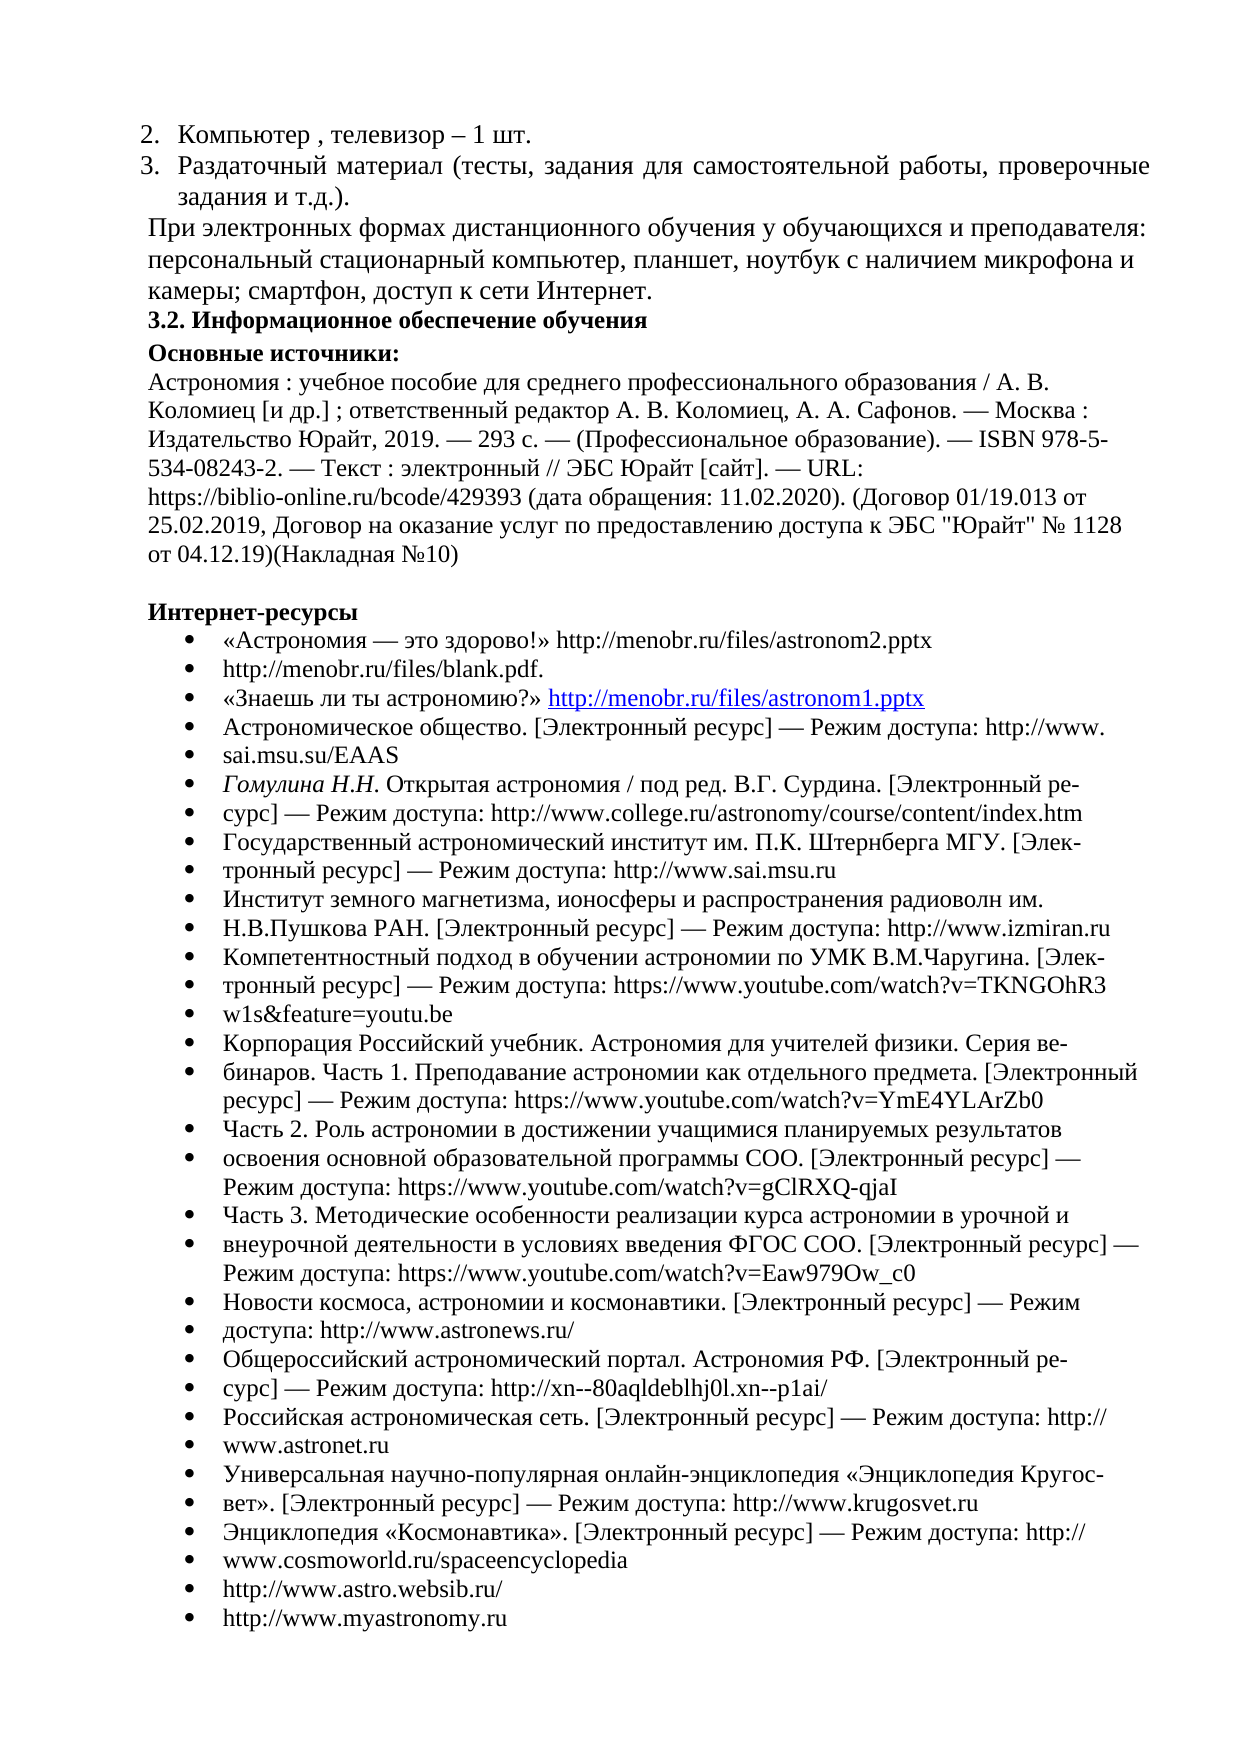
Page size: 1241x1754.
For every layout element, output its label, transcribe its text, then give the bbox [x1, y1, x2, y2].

list Российская астрономическая сеть. [Электронный ресурс] — Режим доступа: http:// [185, 1402, 1152, 1431]
list вет». [Электронный ресурс] — Режим доступа: http://www.krugosvet.ru [185, 1488, 1152, 1517]
list www.astronet.ru [185, 1431, 1152, 1459]
text Интернет-ресурсы [148, 597, 1152, 626]
list Гомулина Н.Н. Открытая астрономия / под ред. В.Г. Сурдина. [Электронный ре- [185, 769, 1152, 798]
list тронный ресурс] — Режим доступа: https://www.youtube.com/watch?v=TKNGOhR3 [185, 971, 1152, 999]
list Новости космоса, астрономии и космонавтики. [Электронный ресурс] — Режим [185, 1287, 1152, 1316]
list Компьютер , телевизор – 1 шт. [140, 118, 1152, 149]
list Компетентностный подход в обучении астрономии по УМК В.М.Чаругина. [Элек- [185, 942, 1152, 971]
list Институт земного магнетизма, ионосферы и распространения радиоволн им. [185, 884, 1152, 913]
list Общероссийский астрономический портал. Астрономия РФ. [Электронный ре- [185, 1344, 1152, 1373]
list освоения основной образовательной программы СОО. [Электронный ресурс] — Режим доступа: https://www.youtube.com/watch?v=gClRXQ-qjaI [185, 1143, 1152, 1201]
list внеурочной деятельности в условиях введения ФГОС СОО. [Электронный ресурс] —Режим доступа: https://www.youtube.com/watch?v=Eaw979Ow_c0 [185, 1229, 1152, 1287]
list w1s&feature=youtu.be [185, 999, 1152, 1028]
text персональный стационарный компьютер, планшет, ноутбук с наличием микрофона и камеры; смартфон, доступ к сети Интернет. [148, 243, 1152, 305]
list Корпорация Российский учебник. Астрономия для учителей физики. Серия ве- [185, 1028, 1152, 1057]
text 3.2. Информационное обеспечение обучения [148, 305, 1152, 334]
list бинаров. Часть 1. Преподавание астрономии как отдельного предмета. [Электронный ресурс] — Режим доступа: https://www.youtube.com/watch?v=YmE4YLArZb0 [185, 1057, 1152, 1114]
list Энциклопедия «Космонавтика». [Электронный ресурс] — Режим доступа: http:// [185, 1517, 1152, 1546]
list www.cosmoworld.ru/spaceencyclopedia [185, 1546, 1152, 1574]
list http://www.myastronomy.ru [185, 1603, 1152, 1632]
list http://menobr.ru/files/blank.pdf. [185, 654, 1152, 683]
list тронный ресурс] — Режим доступа: http://www.sai.msu.ru [185, 856, 1152, 884]
text Основные источники: [148, 338, 1152, 367]
list Часть 3. Методические особенности реализации курса астрономии в урочной и [185, 1201, 1152, 1229]
list Универсальная научно-популярная онлайн-энциклопедия «Энциклопедия Кругос- [185, 1459, 1152, 1488]
list Государственный астрономический институт им. П.К. Штернберга МГУ. [Элек- [185, 827, 1152, 856]
list сурс] — Режим доступа: http://xn--80aqldeblhj0l.xn--p1ai/ [185, 1373, 1152, 1402]
list sai.msu.su/EAAS [185, 741, 1152, 769]
text Астрономия : учебное пособие для среднего профессионального образования / А. В. Коломиец [и др.] ; ответственный редактор А. В. Коломиец, А. А. Сафонов. — Москва : Издательство Юрайт, 2019. — 293 с. — (Профессиональное образование). — ISBN 978-5-534-08243-2. — Текст : электронный // ЭБС Юрайт [сайт]. — URL: https://biblio-online.ru/bcode/429393 (дата обращения: 11.02.2020). (Договор 01/19.013 от 25.02.2019, Договор на оказание услуг по предоставлению доступа к ЭБС "Юрайт" № 1128 от 04.12.19)(Накладная №10) [148, 367, 1152, 568]
list Раздаточный материал (тесты, задания для самостоятельной работы, проверочные задания и т.д.). [140, 149, 1152, 212]
list «Знаешь ли ты астрономию?» http://menobr.ru/files/astronom1.pptx [185, 683, 1152, 712]
list сурс] — Режим доступа: http://www.college.ru/astronomy/course/content/index.htm [185, 798, 1152, 827]
list Астрономическое общество. [Электронный ресурс] — Режим доступа: http://www. [185, 712, 1152, 741]
text При электронных формах дистанционного обучения у обучающихся и преподавателя: [148, 212, 1152, 243]
list «Астрономия — это здорово!» http://menobr.ru/files/astronom2.pptx [185, 626, 1152, 654]
list доступа: http://www.astronews.ru/ [185, 1316, 1152, 1344]
list Н.В.Пушкова РАН. [Электронный ресурс] — Режим доступа: http://www.izmiran.ru [185, 913, 1152, 942]
list Часть 2. Роль астрономии в достижении учащимися планируемых результатов [185, 1114, 1152, 1143]
list http://www.astro.websib.ru/ [185, 1574, 1152, 1603]
